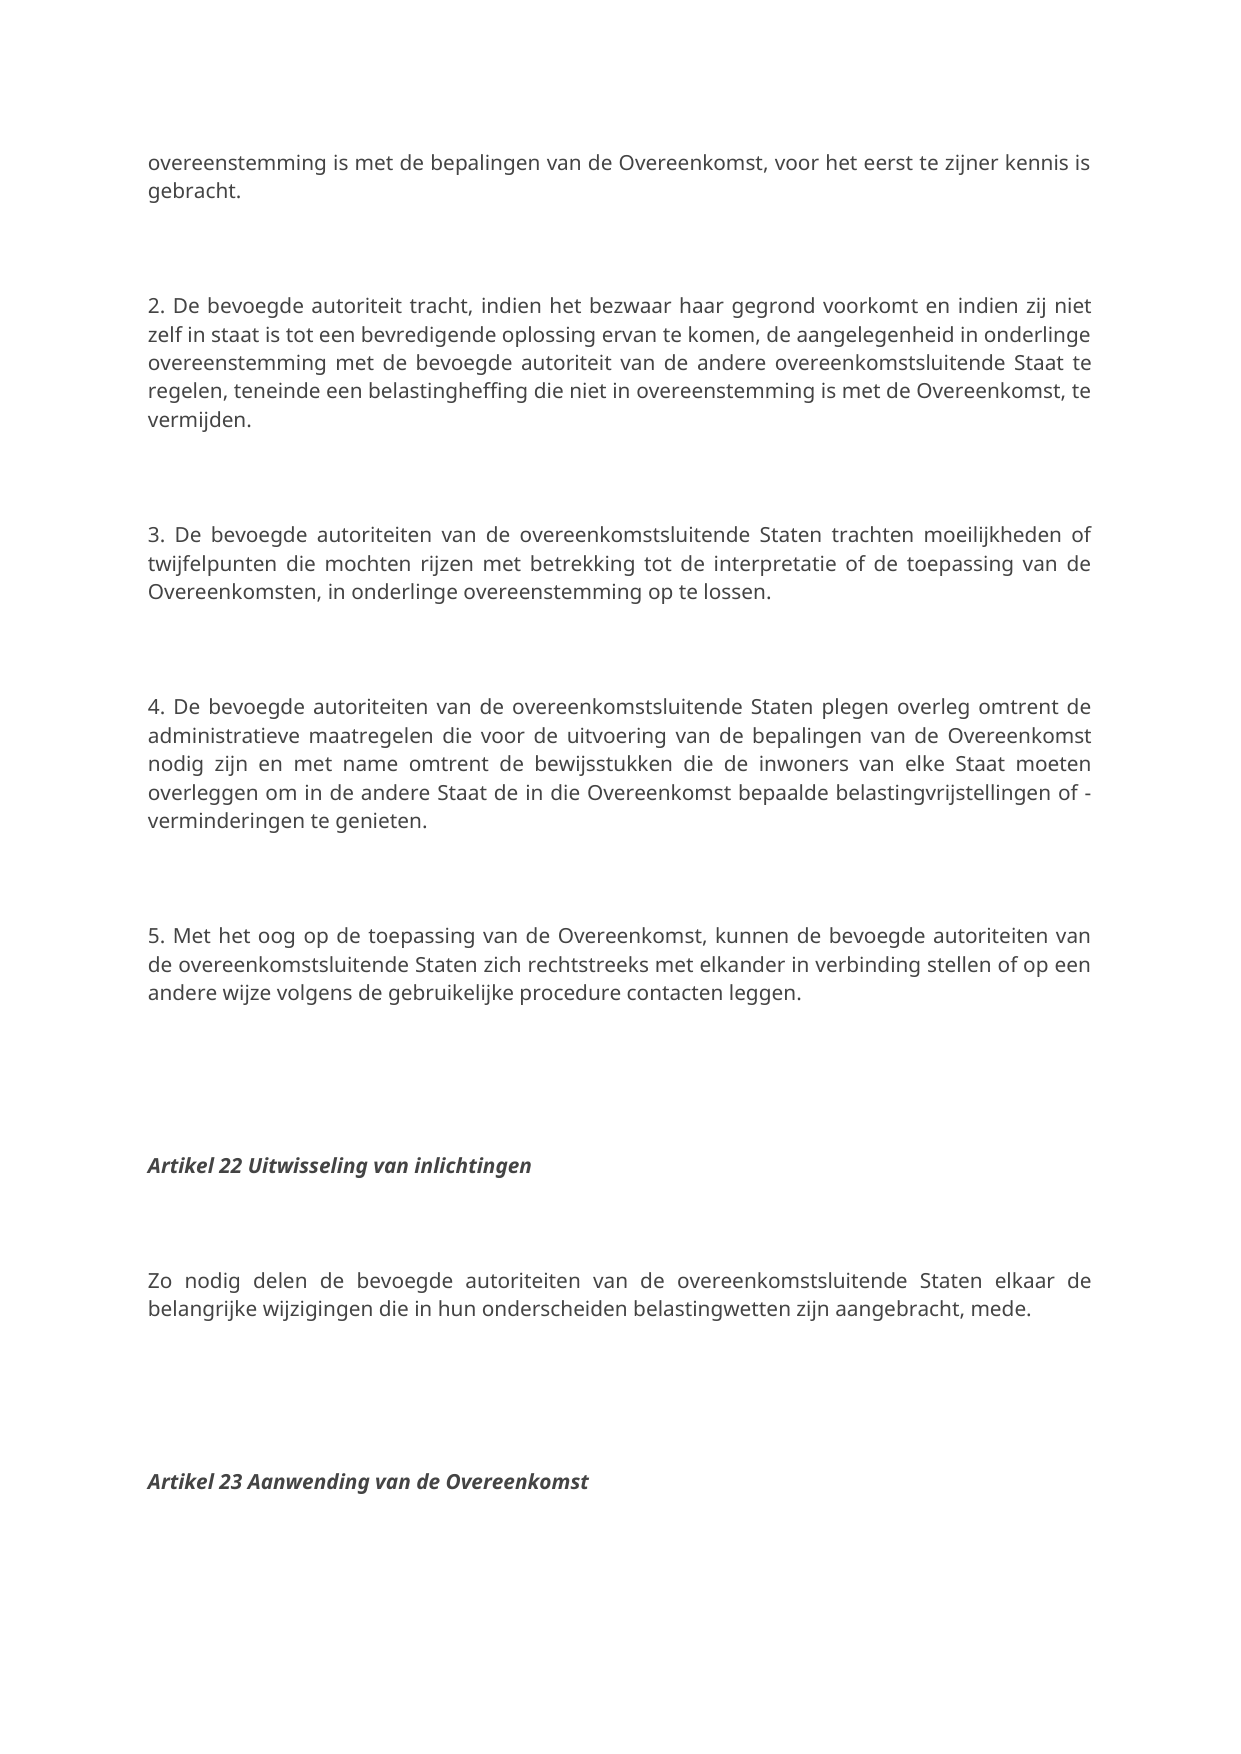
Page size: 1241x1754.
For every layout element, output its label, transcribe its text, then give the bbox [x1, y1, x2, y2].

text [148, 148, 1093, 204]
text Zo nodig delen de bevoegde autoriteiten van de overeenkomstsluitende Staten elkaar de belangrijke wijzigingen die in hun onderscheiden belastingwetten zijn aangebracht, mede. [148, 1266, 1093, 1323]
text 4. De bevoegde autoriteiten van de overeenkomstsluitende Staten plegen overleg omtrent de administratieve maatregelen die voor de uitvoering van de bepalingen van de Overeenkomst nodig zijn en met name omtrent de bewijsstukken die de inwoners van elke Staat moeten overleggen om in de andere Staat de in die Overeenkomst bepaalde belastingvrijstellingen of -verminderingen te genieten. [148, 692, 1093, 834]
text 3. De bevoegde autoriteiten van de overeenkomstsluitende Staten trachten moeilijkheden of twijfelpunten die mochten rijzen met betrekking tot de interpretatie of de toepassing van de Overeenkomsten, in onderlinge overeenstemming op te lossen. [148, 520, 1093, 606]
text 5. Met het oog op de toepassing van de Overeenkomst, kunnen de bevoegde autoriteiten van de overeenkomstsluitende Staten zich rechtstreeks met elkander in verbinding stellen of op een andere wijze volgens de gebruikelijke procedure contacten leggen. [148, 921, 1093, 1007]
text Artikel 22 Uitwisseling van inlichtingen [148, 1151, 1093, 1179]
text 2. De bevoegde autoriteit tracht, indien het bezwaar haar gegrond voorkomt en indien zij niet zelf in staat is tot een bevredigende oplossing ervan te komen, de aangelegenheid in onderlinge overeenstemming met de bevoegde autoriteit van de andere overeenkomstsluitende Staat te regelen, teneinde een belastingheffing die niet in overeenstemming is met de Overeenkomst, te vermijden. [148, 291, 1093, 433]
text Artikel 23 Aanwending van de Overeenkomst [148, 1467, 1093, 1496]
